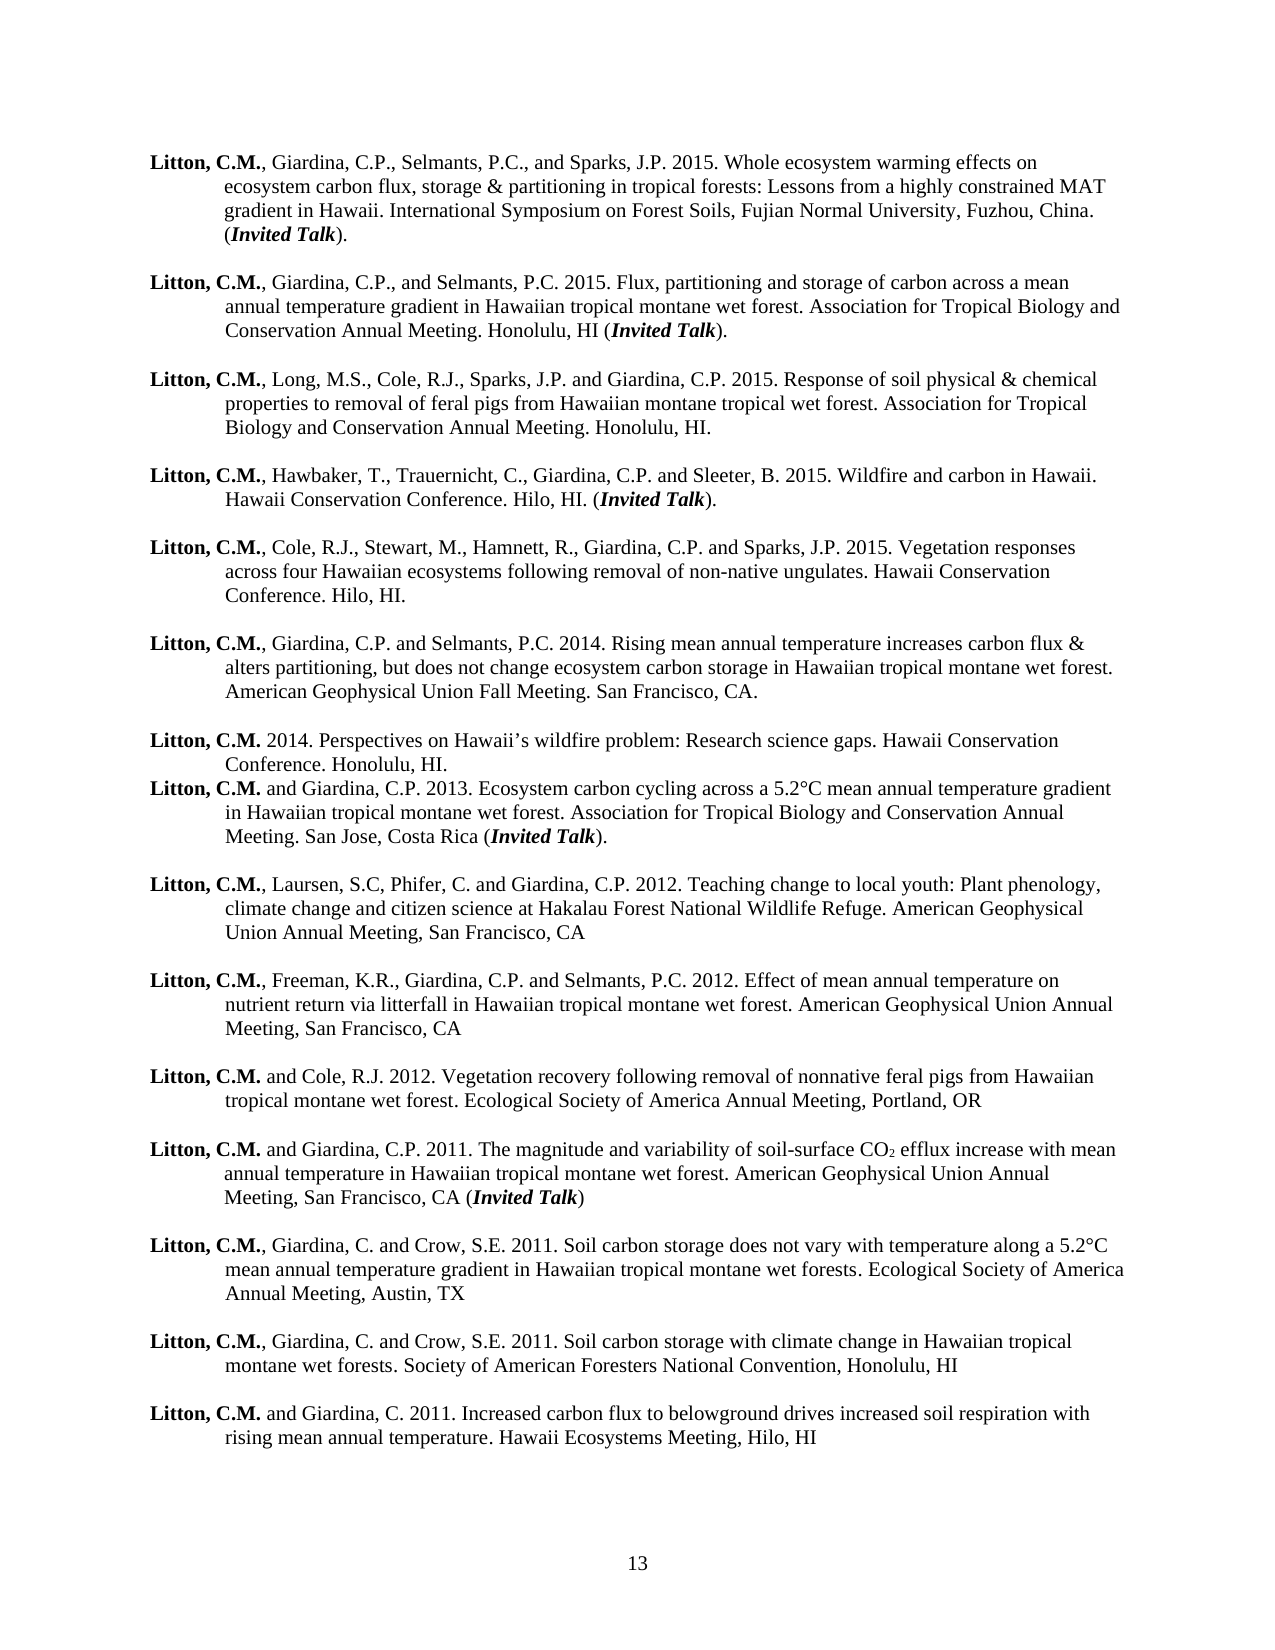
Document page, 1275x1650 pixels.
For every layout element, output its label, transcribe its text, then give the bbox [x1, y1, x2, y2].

text Litton, C.M. and Cole, R.J. 2012. Vegetation recovery following removal of nonnative feral pigs from Hawaiian tropical montane wet forest. Ecological Society of America Annual Meeting, Portland, OR [150, 1064, 1125, 1112]
text Litton, C.M., Giardina, C. and Crow, S.E. 2011. Soil carbon storage with climate change in Hawaiian tropical montane wet forests. Society of American Foresters National Convention, Honolulu, HI [150, 1329, 1125, 1377]
text Litton, C.M., Giardina, C. and Crow, S.E. 2011. Soil carbon storage does not vary with temperature along a 5.2°C mean annual temperature gradient in Hawaiian tropical montane wet forests. Ecological Society of America Annual Meeting, Austin, TX [150, 1233, 1125, 1305]
text Litton, C.M., Long, M.S., Cole, R.J., Sparks, J.P. and Giardina, C.P. 2015. Response of soil physical & chemical properties to removal of feral pigs from Hawaiian montane tropical wet forest. Association for Tropical Biology and Conservation Annual Meeting. Honolulu, HI. [150, 367, 1125, 439]
text Litton, C.M., Giardina, C.P., Selmants, P.C., and Sparks, J.P. 2015. Whole ecosystem warming effects on ecosystem carbon flux, storage & partitioning in tropical forests: Lessons from a highly constrained MAT gradient in Hawaii. International Symposium on Forest Soils, Fujian Normal University, Fuzhou, China. (Invited Talk). [150, 150, 1125, 246]
text Litton, C.M., Hawbaker, T., Trauernicht, C., Giardina, C.P. and Sleeter, B. 2015. Wildfire and carbon in Hawaii. Hawaii Conservation Conference. Hilo, HI. (Invited Talk). [150, 463, 1125, 511]
text Litton, C.M. and Giardina, C.P. 2011. The magnitude and variability of soil-surface CO2 efflux increase with mean annual temperature in Hawaiian tropical montane wet forest. American Geophysical Union Annual Meeting, San Francisco, CA (Invited Talk) [150, 1137, 1125, 1209]
text Litton, C.M. and Giardina, C.P. 2013. Ecosystem carbon cycling across a 5.2°C mean annual temperature gradient in Hawaiian tropical montane wet forest. Association for Tropical Biology and Conservation Annual Meeting. San Jose, Costa Rica (Invited Talk). [150, 776, 1125, 848]
text Litton, C.M. 2014. Perspectives on Hawaii’s wildfire problem: Research science gaps. Hawaii Conservation Conference. Honolulu, HI. [150, 727, 1125, 776]
text Litton, C.M., Laursen, S.C, Phifer, C. and Giardina, C.P. 2012. Teaching change to local youth: Plant phenology, climate change and citizen science at Hakalau Forest National Wildlife Refuge. American Geophysical Union Annual Meeting, San Francisco, CA [150, 872, 1125, 944]
text Litton, C.M. and Giardina, C. 2011. Increased carbon flux to belowground drives increased soil respiration with rising mean annual temperature. Hawaii Ecosystems Meeting, Hilo, HI [150, 1401, 1125, 1449]
text Litton, C.M., Giardina, C.P. and Selmants, P.C. 2014. Rising mean annual temperature increases carbon flux & alters partitioning, but does not change ecosystem carbon storage in Hawaiian tropical montane wet forest. American Geophysical Union Fall Meeting. San Francisco, CA. [150, 631, 1125, 703]
text Litton, C.M., Giardina, C.P., and Selmants, P.C. 2015. Flux, partitioning and storage of carbon across a mean annual temperature gradient in Hawaiian tropical montane wet forest. Association for Tropical Biology and Conservation Annual Meeting. Honolulu, HI (Invited Talk). [150, 270, 1125, 342]
text Litton, C.M., Cole, R.J., Stewart, M., Hamnett, R., Giardina, C.P. and Sparks, J.P. 2015. Vegetation responses across four Hawaiian ecosystems following removal of non-native ungulates. Hawaii Conservation Conference. Hilo, HI. [150, 535, 1125, 607]
text Litton, C.M., Freeman, K.R., Giardina, C.P. and Selmants, P.C. 2012. Effect of mean annual temperature on nutrient return via litterfall in Hawaiian tropical montane wet forest. American Geophysical Union Annual Meeting, San Francisco, CA [150, 968, 1125, 1040]
